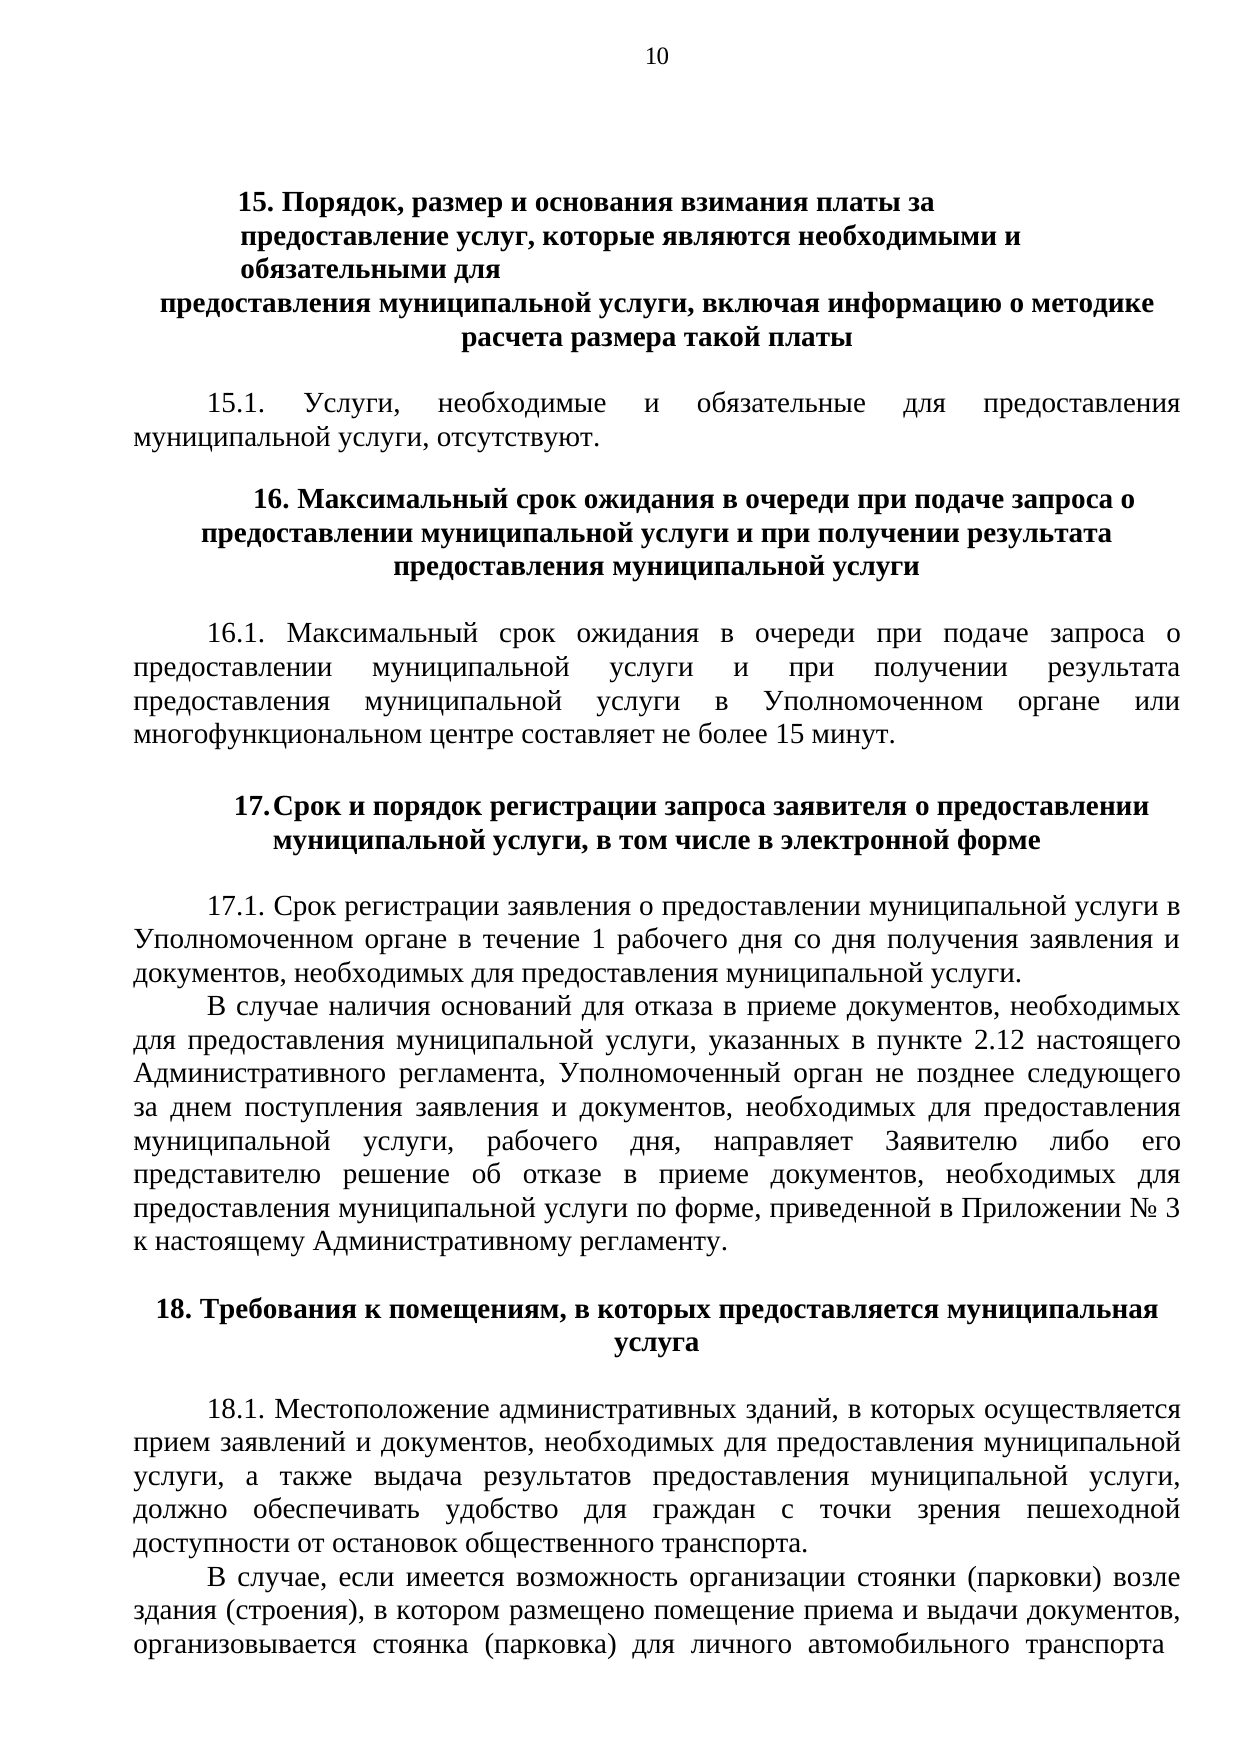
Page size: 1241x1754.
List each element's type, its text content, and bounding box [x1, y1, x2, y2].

subtitle Порядок, размер и основания взимания платы за предоставление услуг, которые являются необходимыми и обязательными для [237, 184, 1150, 285]
list Максимальный срок ожидания в очереди при подаче запроса о предоставлении муниципальной услуги и при получении результата предоставления муниципальной услуги в Уполномоченном органе или многофункциональном центре составляет не более 15 минут. [133, 616, 1181, 750]
subtitle Срок и порядок регистрации запроса заявителя о предоставлении муниципальной услуги, в том числе в электронной форме [234, 788, 1154, 855]
list Местоположение административных зданий, в которых осуществляется прием заявлений и документов, необходимых для предоставления муниципальной услуги, а также выдача результатов предоставления муниципальной услуги, должно обеспечивать удобство для граждан с точки зрения пешеходной доступности от остановок общественного транспорта. [133, 1391, 1182, 1559]
list Срок регистрации заявления о предоставлении муниципальной услуги в Уполномоченном органе в течение 1 рабочего дня со дня получения заявления и документов, необходимых для предоставления муниципальной услуги. [133, 888, 1182, 988]
list Услуги, необходимые и обязательные для предоставления муниципальной услуги, отсутствуют. [133, 385, 1181, 452]
text предоставления муниципальной услуги [393, 549, 1198, 582]
text В случае наличия оснований для отказа в приеме документов, необходимых для предоставления муниципальной услуги, указанных в пункте 2.12 настоящего Административного регламента, Уполномоченный орган не позднее следующего за днем поступления заявления и документов, необходимых для предоставления муниципальной услуги, рабочего дня, направляет Заявителю либо его представителю решение об отказе в приеме документов, необходимых для предоставления муниципальной услуги по форме, приведенной в Приложении № 3 к настоящему Административному регламенту. [133, 988, 1182, 1257]
subtitle Максимальный срок ожидания в очереди при подаче запроса о предоставлении муниципальной услуги и при получении результата [201, 482, 1135, 549]
text предоставления муниципальной услуги, включая информацию о методике расчета размера такой платы [159, 285, 1198, 352]
text В случае, если имеется возможность организации стоянки (парковки) возле здания (строения), в котором размещено помещение приема и выдачи документов, организовывается стоянка (парковка) для личного автомобильного транспорта [133, 1559, 1182, 1659]
subtitle Требования к помещениям, в которых предоставляется муниципальная услуга [155, 1291, 1159, 1358]
